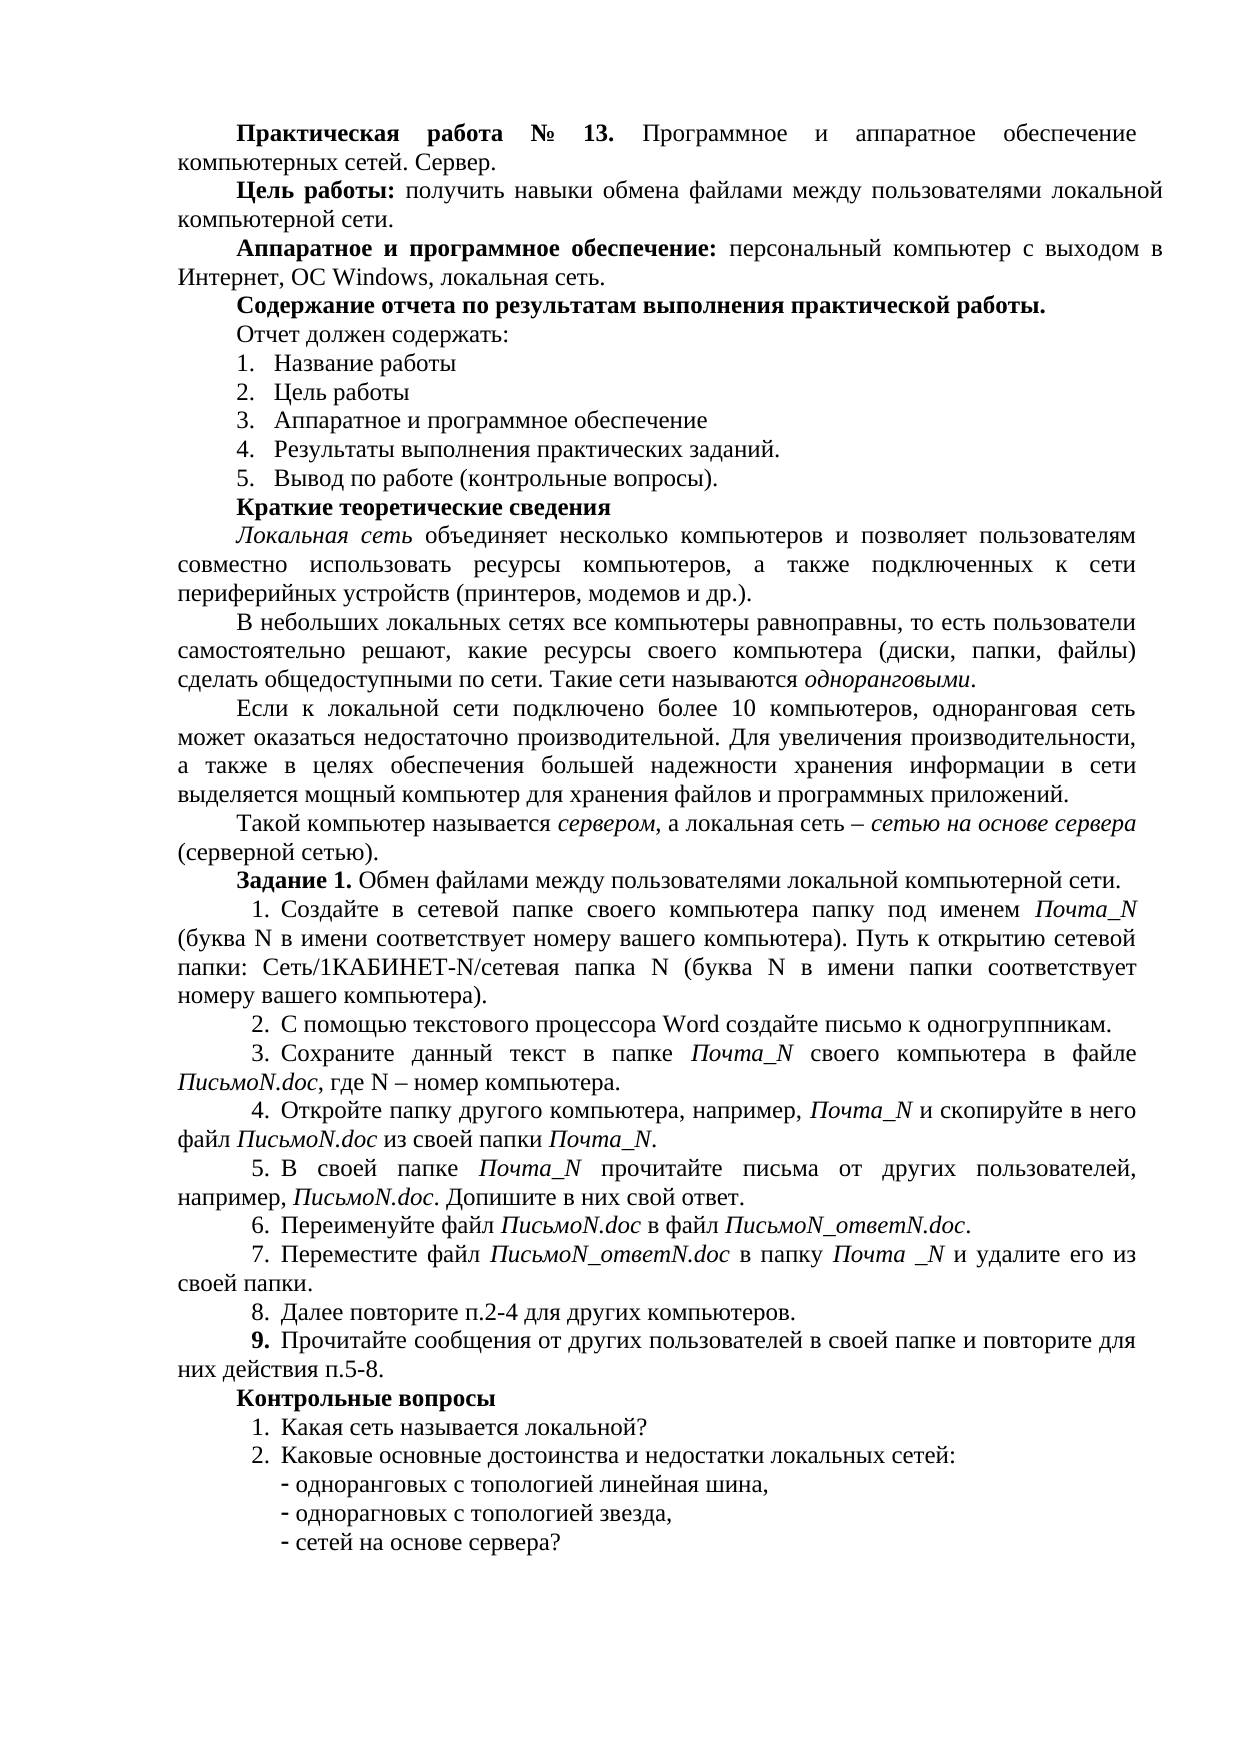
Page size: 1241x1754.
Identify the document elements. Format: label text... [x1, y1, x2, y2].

text Контрольные вопросы [177, 1383, 1137, 1412]
list Вывод по работе (контрольные вопросы). [236, 463, 1163, 492]
list Далее повторите п.2-4 для других компьютеров. [177, 1297, 1137, 1326]
text Задание 1. Обмен файлами между пользователями локальной компьютерной сети. [177, 866, 1137, 894]
list Сохраните данный текст в папке Почта_N своего компьютера в файле ПисьмоN.doc, где N – номер компьютера. [177, 1038, 1137, 1096]
text Цель работы: получить навыки обмена файлами между пользователями локальной компьютерной сети. [177, 176, 1163, 233]
list Название работы [236, 348, 1163, 377]
text Если к локальной сети подключено более 10 компьютеров, одноранговая сеть может оказаться недостаточно производительной. Для увеличения производительности, а также в целях обеспечения большей надежности хранения информации в сети выделяется мощный компьютер для хранения файлов и программных приложений. [177, 693, 1137, 808]
text Практическая работа № 13. Программное и аппаратное обеспечение компьютерных сетей. Сервер. [177, 118, 1137, 176]
text Аппаратное и программное обеспечение: персональный компьютер с выходом в Интернет, ОС Windows, локальная сеть. [177, 233, 1163, 291]
list Аппаратное и программное обеспечение [236, 406, 1163, 434]
list Какая сеть называется локальной? [177, 1412, 1137, 1441]
list Прочитайте сообщения от других пользователей в своей папке и повторите для них действия п.5-8. [177, 1326, 1137, 1383]
list сетей на основе сервера? [281, 1527, 1137, 1556]
list Создайте в сетевой папке своего компьютера папку под именем Почта_N (буква N в имени соответствует номеру вашего компьютера). Путь к открытию сетевой папки: Сеть/1КАБИНЕТ-N/сетевая папка N (буква N в имени папки соответствует номеру вашего компьютера). [177, 894, 1137, 1009]
list Откройте папку другого компьютера, например, Почта_N и скопируйте в него файл ПисьмоN.doc из своей папки Почта_N. [177, 1096, 1137, 1153]
list Результаты выполнения практических заданий. [236, 434, 1163, 463]
text Краткие теоретические сведения [177, 492, 1137, 521]
list С помощью текстового процессора Word создайте письмо к одногруппникам. [177, 1009, 1137, 1038]
text Такой компьютер называется сервером, а локальная сеть – сетью на основе сервера (серверной сетью). [177, 808, 1137, 866]
text Содержание отчета по результатам выполнения практической работы. [177, 291, 1163, 319]
list одноранговых с топологией линейная шина, [281, 1469, 1137, 1498]
text В небольших локальных сетях все компьютеры равноправны, то есть пользователи самостоятельно решают, какие ресурсы своего компьютера (диски, папки, файлы) сделать общедоступными по сети. Такие сети называются одноранговыми. [177, 607, 1137, 693]
list Цель работы [236, 377, 1163, 406]
list В своей папке Почта_N прочитайте письма от других пользователей, например, ПисьмоN.doc. Допишите в них свой ответ. [177, 1153, 1137, 1211]
text Локальная сеть объединяет несколько компьютеров и позволяет пользователям совместно использовать ресурсы компьютеров, а также подключенных к сети периферийных устройств (принтеров, модемов и др.). [177, 521, 1137, 607]
list Переименуйте файл ПисьмоN.doc в файл ПисьмоN_ответN.doc. [177, 1211, 1137, 1239]
list однорагновых с топологией звезда, [281, 1498, 1137, 1527]
list Каковые основные достоинства и недостатки локальных сетей: [177, 1441, 1137, 1469]
text Отчет должен содержать: [177, 319, 1163, 348]
list Переместите файл ПисьмоN_ответN.doc в папку Почта _N и удалите его из своей папки. [177, 1239, 1137, 1297]
